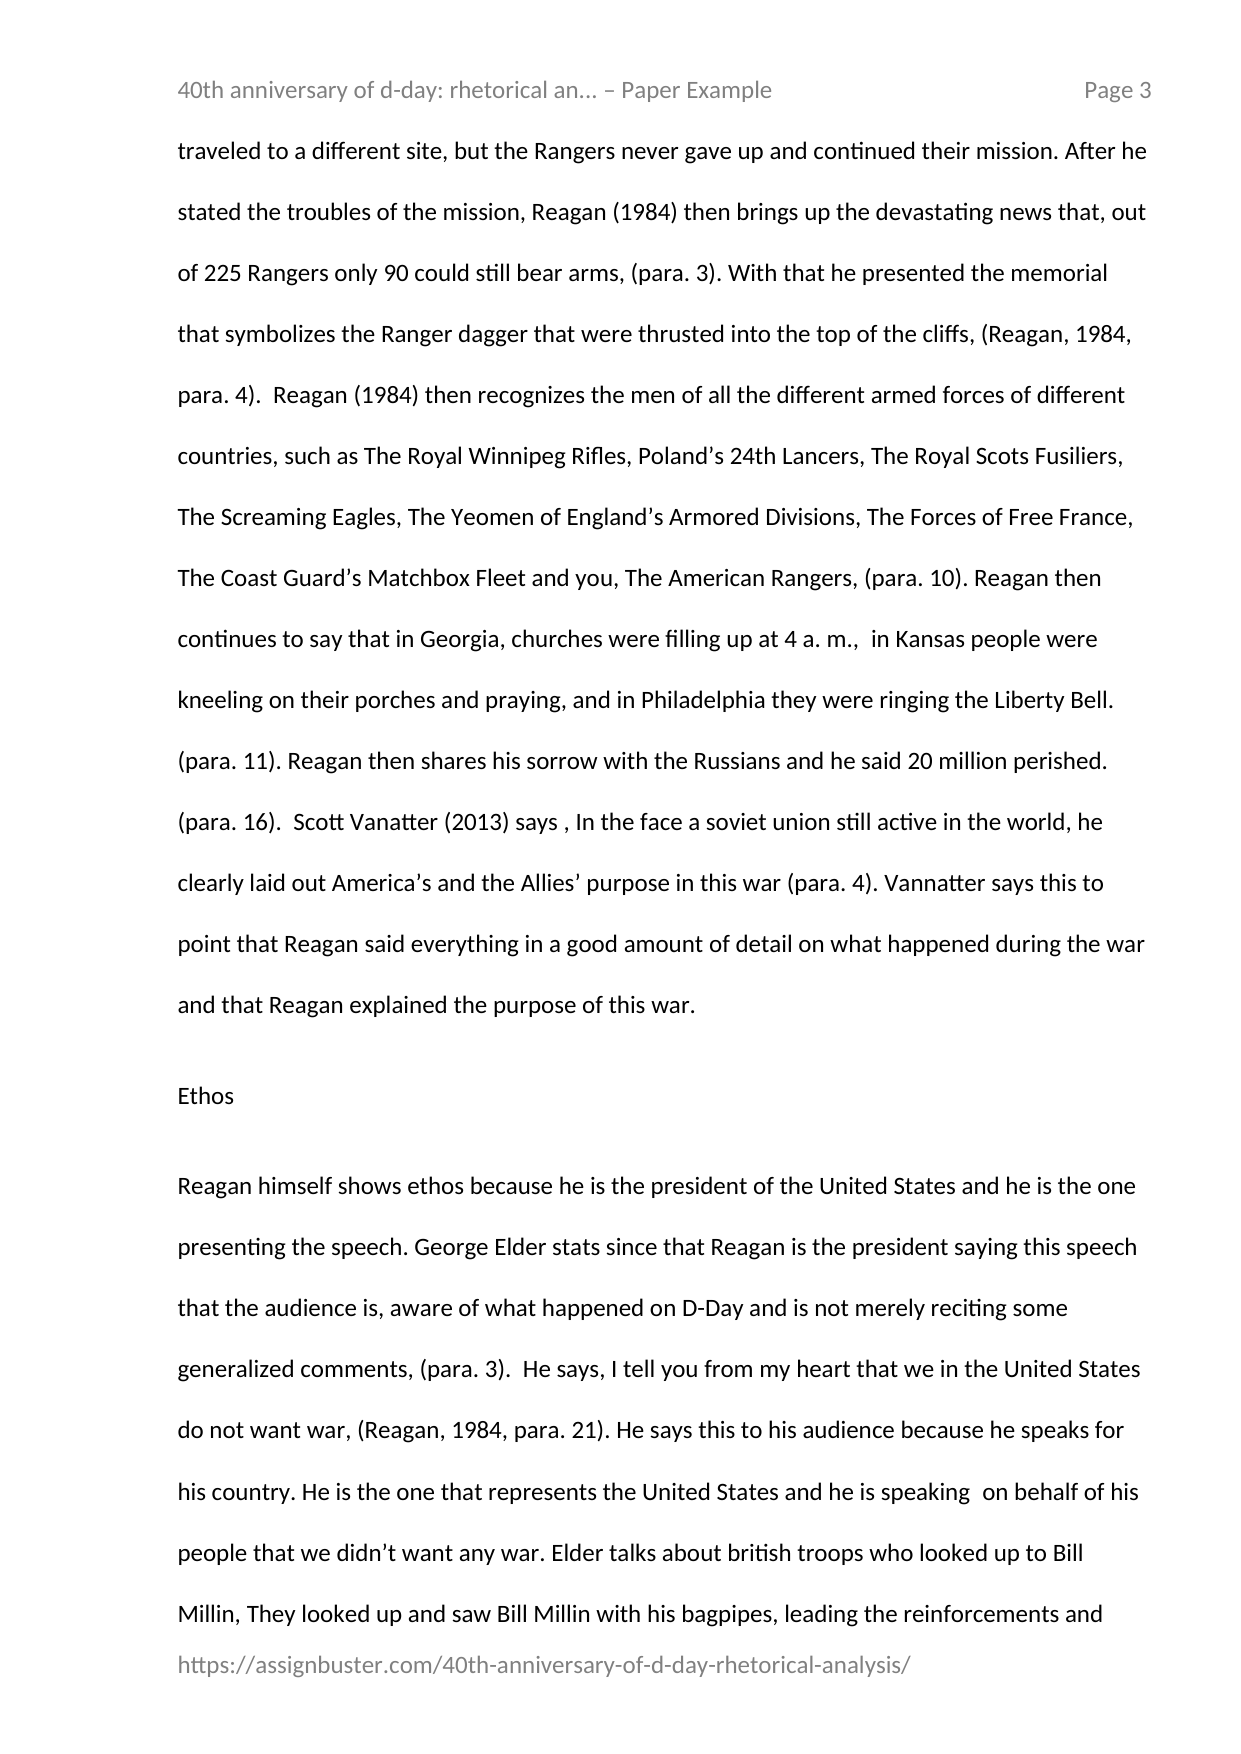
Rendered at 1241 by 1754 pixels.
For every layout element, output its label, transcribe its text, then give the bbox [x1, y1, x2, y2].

text Ethos [177, 1080, 1152, 1110]
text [177, 135, 1152, 1020]
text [177, 1170, 1152, 1628]
